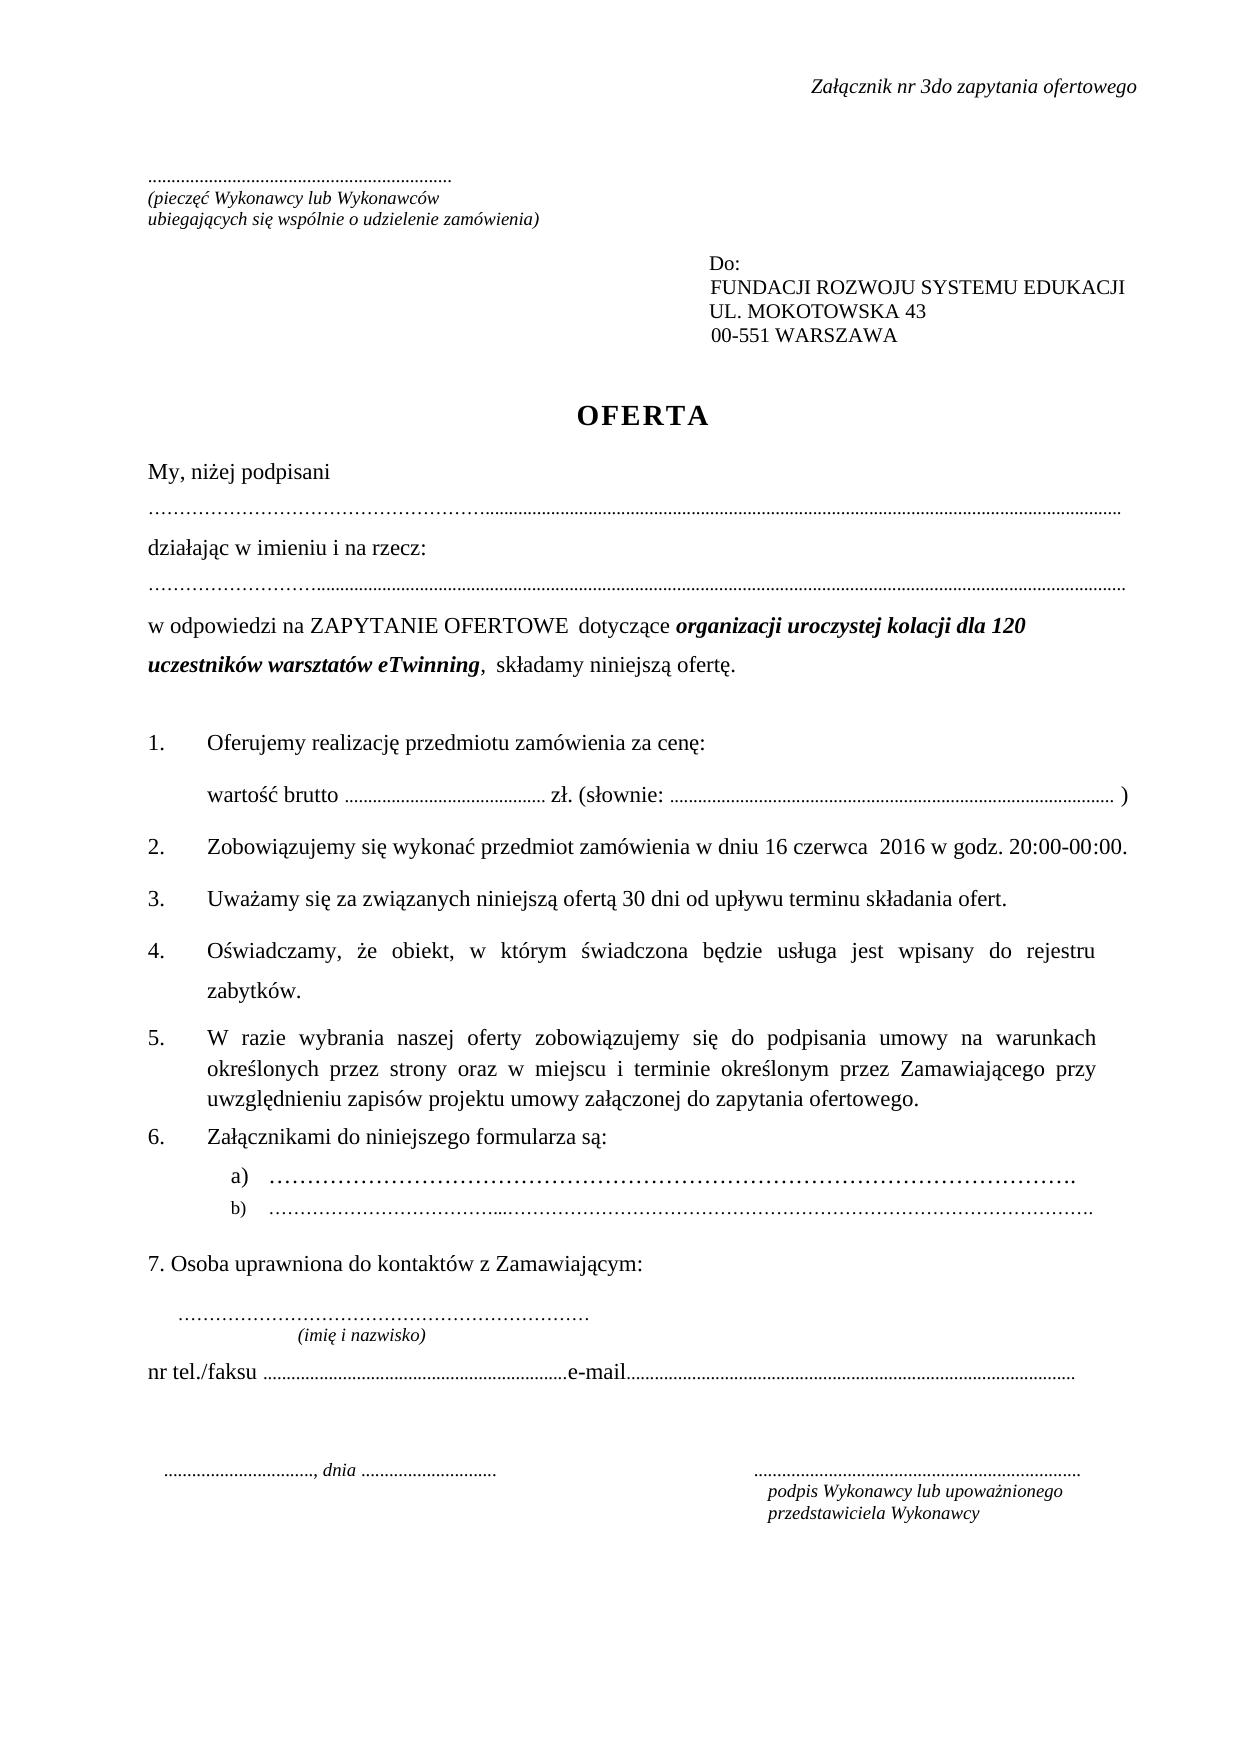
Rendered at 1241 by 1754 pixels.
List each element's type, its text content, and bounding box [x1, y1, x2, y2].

text działając w imieniu i na rzecz: [148, 534, 1097, 560]
text 5. W razie wybrania naszej oferty zobowiązujemy się do podpisania umowy na warunkach określonych przez strony oraz w miejscu i terminie określonym przez Zamawiającego przy uwzględnieniu zapisów projektu umowy załączonej do zapytania ofertowego. [148, 1024, 1097, 1111]
list ……………………………………………………………………………………………. [231, 1162, 1097, 1189]
text ubiegających się wspólnie o udzielenie zamówienia) [148, 208, 1137, 230]
text ………………………………………………………… [177, 1302, 1137, 1324]
text w odpowiedzi na ZAPYTANIE OFERTOWE dotyczące organizacji uroczystej kolacji dla 120 uczestników warsztatów eTwinning, składamy niniejszą ofertę. [148, 612, 1137, 678]
list ………………………………...…………………………………………………………………………………. [231, 1197, 1097, 1218]
text ………………………………………………........................................................................................................................................ [148, 497, 1137, 519]
text podpis Wykonawcy lub upoważnionego przedstawiciela Wykonawcy [768, 1480, 1097, 1523]
text FUNDACJI ROZWOJU SYSTEMU EDUKACJI [148, 275, 1137, 299]
text 6. Załącznikami do niniejszego formularza są: [148, 1123, 1097, 1150]
text (pieczęć Wykonawcy lub Wykonawców [148, 187, 1137, 208]
text My, niżej podpisani [148, 458, 1097, 484]
list Oferujemy realizację przedmiotu zamówienia za cenę: [148, 729, 1097, 756]
text wartość brutto ........................................... zł. (słownie: ............................................................................................... ) [207, 781, 1137, 808]
text (imię i nazwisko) [298, 1324, 987, 1346]
text nr tel./faksu .................................................................e-mail................................................................................................ [148, 1358, 1137, 1384]
text UL. MOKOTOWSKA 43 [148, 299, 1137, 323]
text 4. Oświadczamy, że obiekt, w którym świadczona będzie usługa jest wpisany do rejestru zabytków. [148, 937, 1097, 1003]
text ................................, dnia ............................. ...................................................................... [148, 1459, 1097, 1480]
text 00-551 WARSZAWA [148, 323, 1137, 347]
text ………………………............................................................................................................................................................................. [148, 573, 1137, 595]
text OFERTA [148, 398, 1137, 431]
text ................................................................. [148, 165, 1137, 187]
text Do: [295, 251, 1137, 275]
text 7. Osoba uprawniona do kontaktów z Zamawiającym: [148, 1250, 1134, 1276]
text 3. Uważamy się za związanych niniejszą ofertą 30 dni od upływu terminu składania ofert. [148, 885, 1137, 912]
text 2. Zobowiązujemy się wykonać przedmiot zamówienia w dniu 16 czerwca 2016 w godz. 20:00-00:00. [148, 833, 1137, 859]
